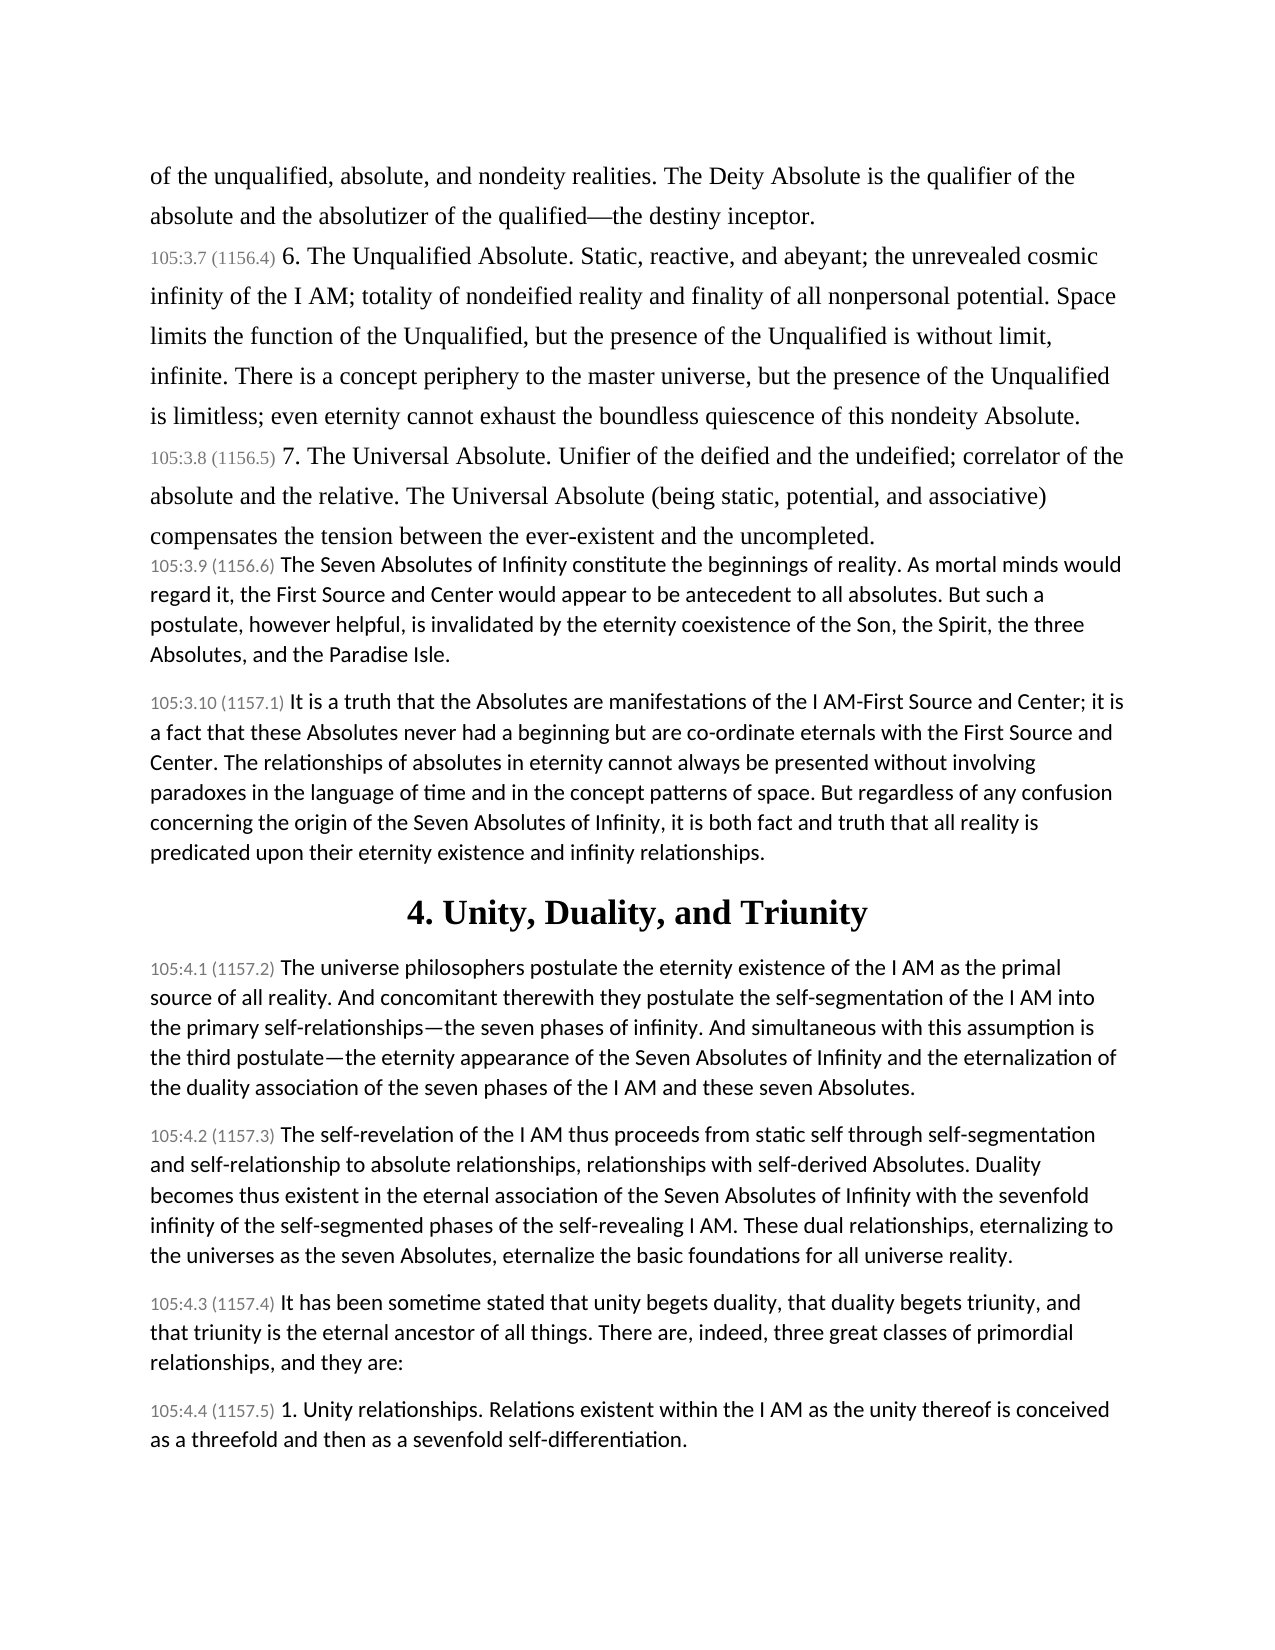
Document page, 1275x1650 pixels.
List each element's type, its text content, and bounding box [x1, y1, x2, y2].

text 105:3.9 (1156.6) The Seven Absolutes of Infinity constitute the beginnings of reality. As mortal minds would regard it, the First Source and Center would appear to be antecedent to all absolutes. But such a postulate, however helpful, is invalidated by the eternity coexistence of the Son, the Spirit, the three Absolutes, and the Paradise Isle. [150, 550, 1125, 669]
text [150, 150, 1125, 230]
subtitle 4. Unity, Duality, and Triunity [150, 854, 1125, 932]
text 105:3.10 (1157.1) It is a truth that the Absolutes are manifestations of the I AM-First Source and Center; it is a fact that these Absolutes never had a beginning but are co-ordinate eternals with the First Source and Center. The relationships of absolutes in eternity cannot always be presented without involving paradoxes in the language of time and in the concept patterns of space. But regardless of any confusion concerning the origin of the Seven Absolutes of Infinity, it is both fact and truth that all reality is predicated upon their eternity existence and infinity relationships. [150, 687, 1125, 854]
text 105:4.3 (1157.4) It has been sometime stated that unity begets duality, that duality begets triunity, and that triunity is the eternal ancestor of all things. There are, indeed, three great classes of primordial relationships, and they are: [150, 1288, 1125, 1377]
text 105:4.4 (1157.5) 1. Unity relationships. Relations existent within the I AM as the unity thereof is conceived as a threefold and then as a sevenfold self-differentiation. [150, 1395, 1125, 1454]
text 105:3.8 (1156.5) 7. The Universal Absolute. Unifier of the deified and the undeified; correlator of the absolute and the relative. The Universal Absolute (being static, potential, and associative) compensates the tension between the ever-existent and the uncompleted. [150, 430, 1125, 550]
text 105:4.2 (1157.3) The self-revelation of the I AM thus proceeds from static self through self-segmentation and self-relationship to absolute relationships, relationships with self-derived Absolutes. Duality becomes thus existent in the eternal association of the Seven Absolutes of Infinity with the sevenfold infinity of the self-segmented phases of the self-revealing I AM. These dual relationships, eternalizing to the universes as the seven Absolutes, eternalize the basic foundations for all universe reality. [150, 1120, 1125, 1269]
text 105:3.7 (1156.4) 6. The Unqualified Absolute. Static, reactive, and abeyant; the unrevealed cosmic infinity of the I AM; totality of nondeified reality and finality of all nonpersonal potential. Space limits the function of the Unqualified, but the presence of the Unqualified is without limit, infinite. There is a concept periphery to the master universe, but the presence of the Unqualified is limitless; even eternity cannot exhaust the boundless quiescence of this nondeity Absolute. [150, 230, 1125, 430]
text 105:4.1 (1157.2) The universe philosophers postulate the eternity existence of the I AM as the primal source of all reality. And concomitant therewith they postulate the self-segmentation of the I AM into the primary self-relationships—the seven phases of infinity. And simultaneous with this assumption is the third postulate—the eternity appearance of the Seven Absolutes of Infinity and the eternalization of the duality association of the seven phases of the I AM and these seven Absolutes. [150, 953, 1125, 1102]
